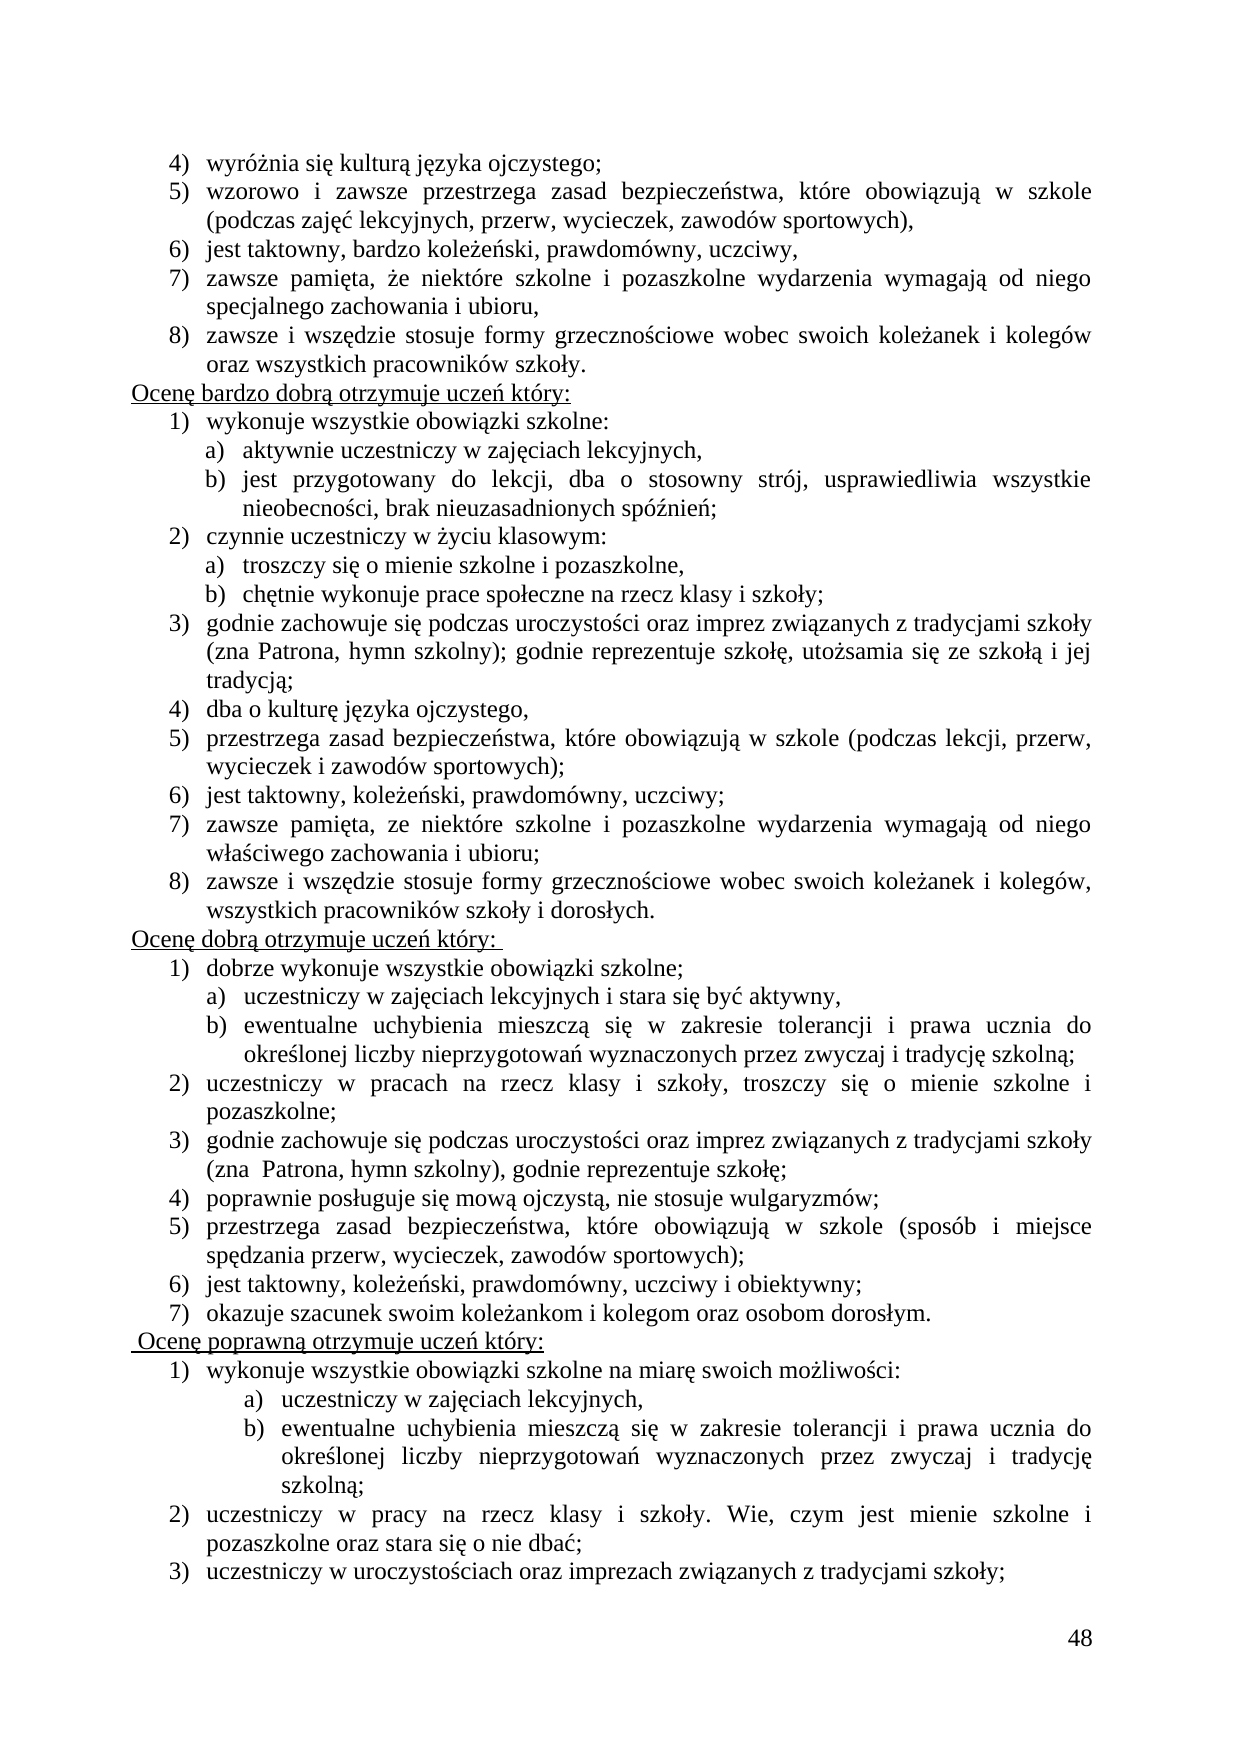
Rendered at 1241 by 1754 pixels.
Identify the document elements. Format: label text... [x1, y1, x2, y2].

list przestrzega zasad bezpieczeństwa, które obowiązują w szkole (podczas lekcji, przerw, wycieczek i zawodów sportowych); [169, 723, 1092, 780]
list troszczy się o mienie szkolne i pozaszkolne, [205, 550, 1092, 579]
list chętnie wykonuje prace społeczne na rzecz klasy i szkoły; [205, 579, 1092, 608]
list zawsze pamięta, że niektóre szkolne i pozaszkolne wydarzenia wymagają od niego specjalnego zachowania i ubioru, [169, 263, 1092, 320]
list uczestniczy w pracy na rzecz klasy i szkoły. Wie, czym jest mienie szkolne i pozaszkolne oraz stara się o nie dbać; [169, 1499, 1092, 1556]
list zawsze pamięta, ze niektóre szkolne i pozaszkolne wydarzenia wymagają od niego właściwego zachowania i ubioru; [169, 809, 1092, 866]
list ewentualne uchybienia mieszczą się w zakresie tolerancji i prawa ucznia do określonej liczby nieprzygotowań wyznaczonych przez zwyczaj i tradycję szkolną; [206, 1010, 1092, 1068]
list uczestniczy w zajęciach lekcyjnych i stara się być aktywny, [206, 981, 1092, 1010]
list poprawnie posługuje się mową ojczystą, nie stosuje wulgaryzmów; [169, 1183, 1092, 1211]
list zawsze i wszędzie stosuje formy grzecznościowe wobec swoich koleżanek i kolegów oraz wszystkich pracowników szkoły. [169, 320, 1092, 378]
list godnie zachowuje się podczas uroczystości oraz imprez związanych z tradycjami szkoły (zna Patrona, hymn szkolny), godnie reprezentuje szkołę; [169, 1125, 1092, 1183]
list przestrzega zasad bezpieczeństwa, które obowiązują w szkole (sposób i miejsce spędzania przerw, wycieczek, zawodów sportowych); [169, 1211, 1092, 1269]
text Ocenę dobrą otrzymuje uczeń który: [131, 924, 1092, 953]
list jest przygotowany do lekcji, dba o stosowny strój, usprawiedliwia wszystkie nieobecności, brak nieuzasadnionych spóźnień; [205, 464, 1092, 521]
text Ocenę bardzo dobrą otrzymuje uczeń który: [131, 378, 1092, 406]
list wykonuje wszystkie obowiązki szkolne na miarę swoich możliwości: [169, 1355, 1092, 1384]
list uczestniczy w uroczystościach oraz imprezach związanych z tradycjami szkoły; [169, 1556, 1092, 1585]
text Ocenę poprawną otrzymuje uczeń który: [131, 1326, 1092, 1355]
list wykonuje wszystkie obowiązki szkolne: [169, 406, 1092, 435]
list jest taktowny, bardzo koleżeński, prawdomówny, uczciwy, [169, 234, 1092, 263]
list ewentualne uchybienia mieszczą się w zakresie tolerancji i prawa ucznia do określonej liczby nieprzygotowań wyznaczonych przez zwyczaj i tradycję szkolną; [244, 1413, 1092, 1499]
list wyróżnia się kulturą języka ojczystego; [169, 148, 1092, 176]
list uczestniczy w pracach na rzecz klasy i szkoły, troszczy się o mienie szkolne i pozaszkolne; [169, 1068, 1092, 1125]
list zawsze i wszędzie stosuje formy grzecznościowe wobec swoich koleżanek i kolegów, wszystkich pracowników szkoły i dorosłych. [169, 866, 1092, 924]
list okazuje szacunek swoim koleżankom i kolegom oraz osobom dorosłym. [169, 1298, 1092, 1326]
list dba o kulturę języka ojczystego, [169, 694, 1092, 723]
list godnie zachowuje się podczas uroczystości oraz imprez związanych z tradycjami szkoły (zna Patrona, hymn szkolny); godnie reprezentuje szkołę, utożsamia się ze szkołą i jej tradycją; [169, 608, 1092, 694]
list aktywnie uczestniczy w zajęciach lekcyjnych, [205, 435, 1092, 464]
list wzorowo i zawsze przestrzega zasad bezpieczeństwa, które obowiązują w szkole (podczas zajęć lekcyjnych, przerw, wycieczek, zawodów sportowych), [169, 176, 1092, 234]
list czynnie uczestniczy w życiu klasowym: [169, 521, 1092, 550]
list uczestniczy w zajęciach lekcyjnych, [244, 1384, 1092, 1413]
list jest taktowny, koleżeński, prawdomówny, uczciwy; [169, 780, 1092, 809]
list dobrze wykonuje wszystkie obowiązki szkolne; [169, 953, 1092, 981]
list jest taktowny, koleżeński, prawdomówny, uczciwy i obiektywny; [169, 1269, 1092, 1298]
